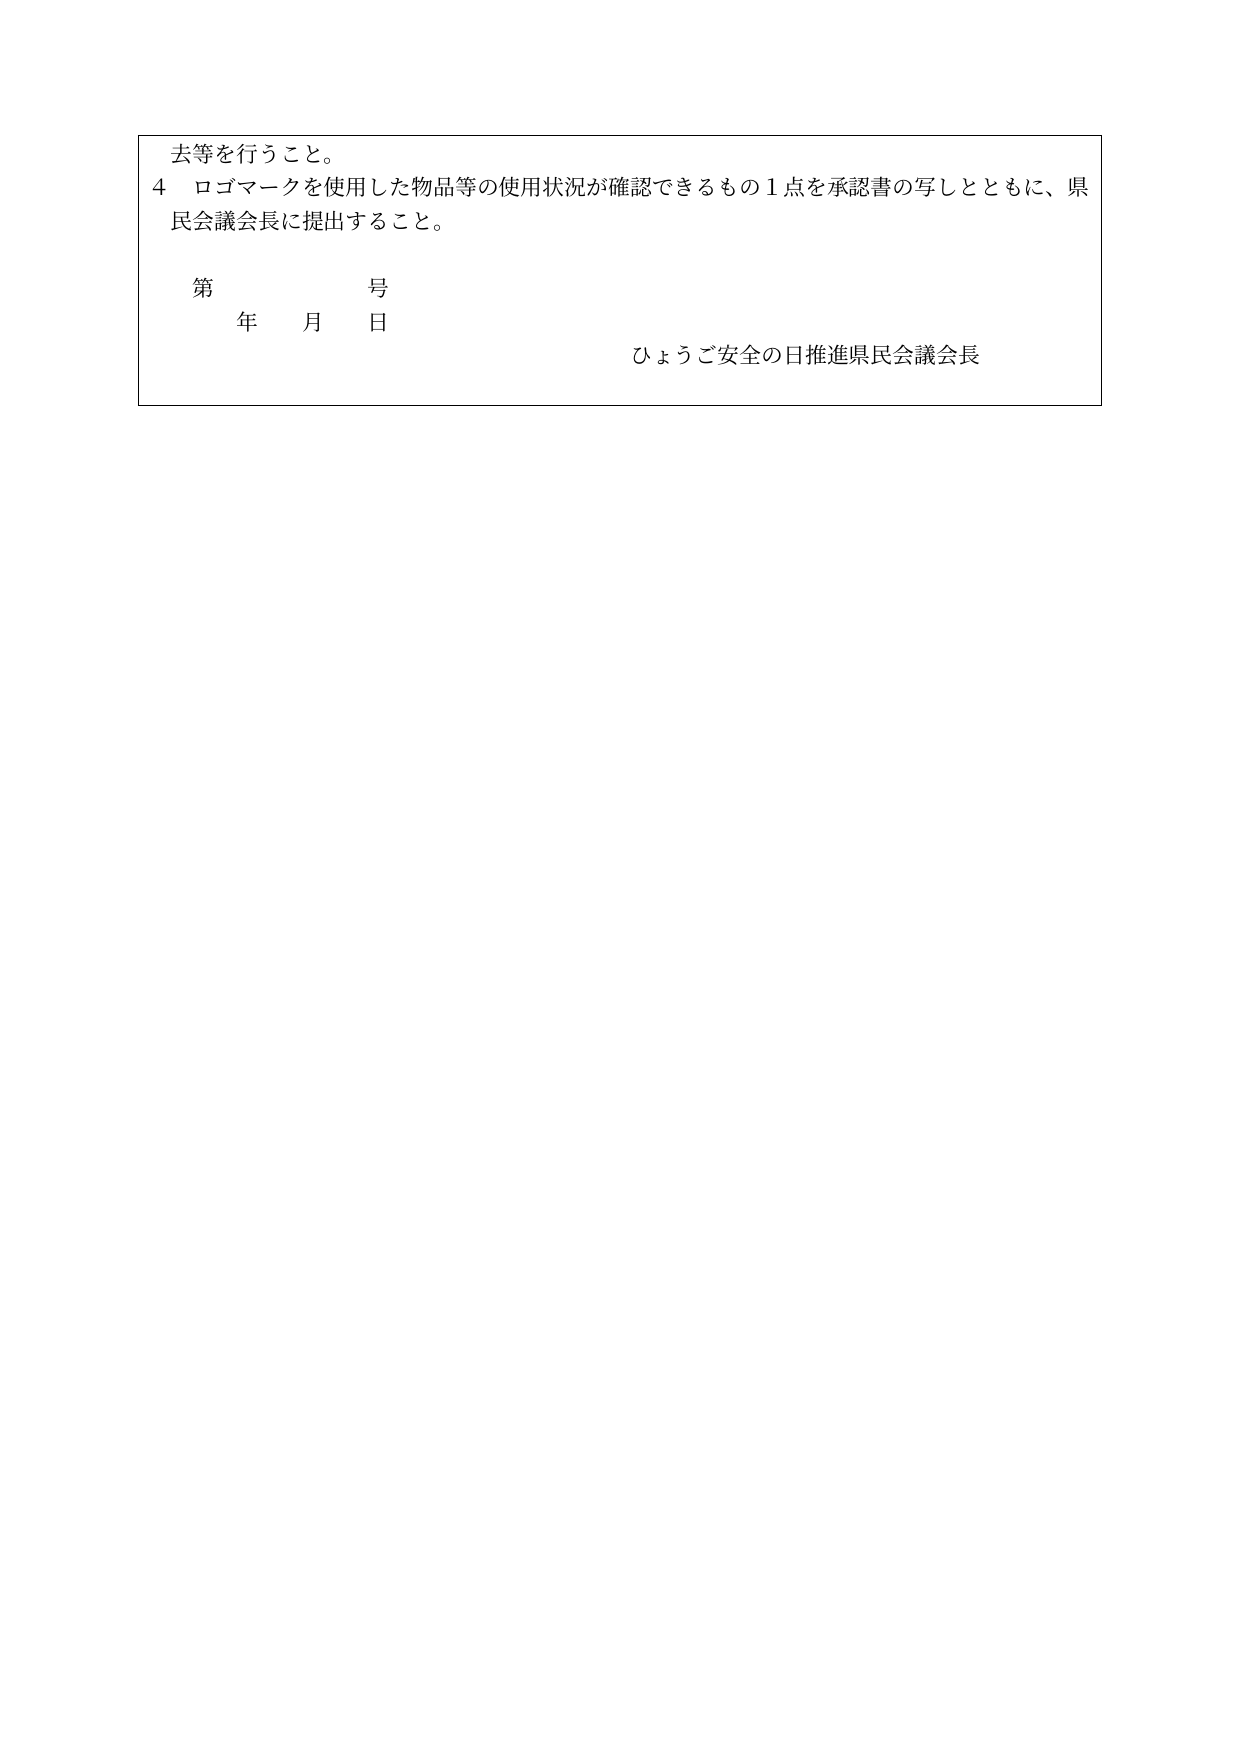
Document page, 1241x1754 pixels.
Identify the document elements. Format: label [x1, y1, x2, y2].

table_cell [139, 136, 1101, 405]
